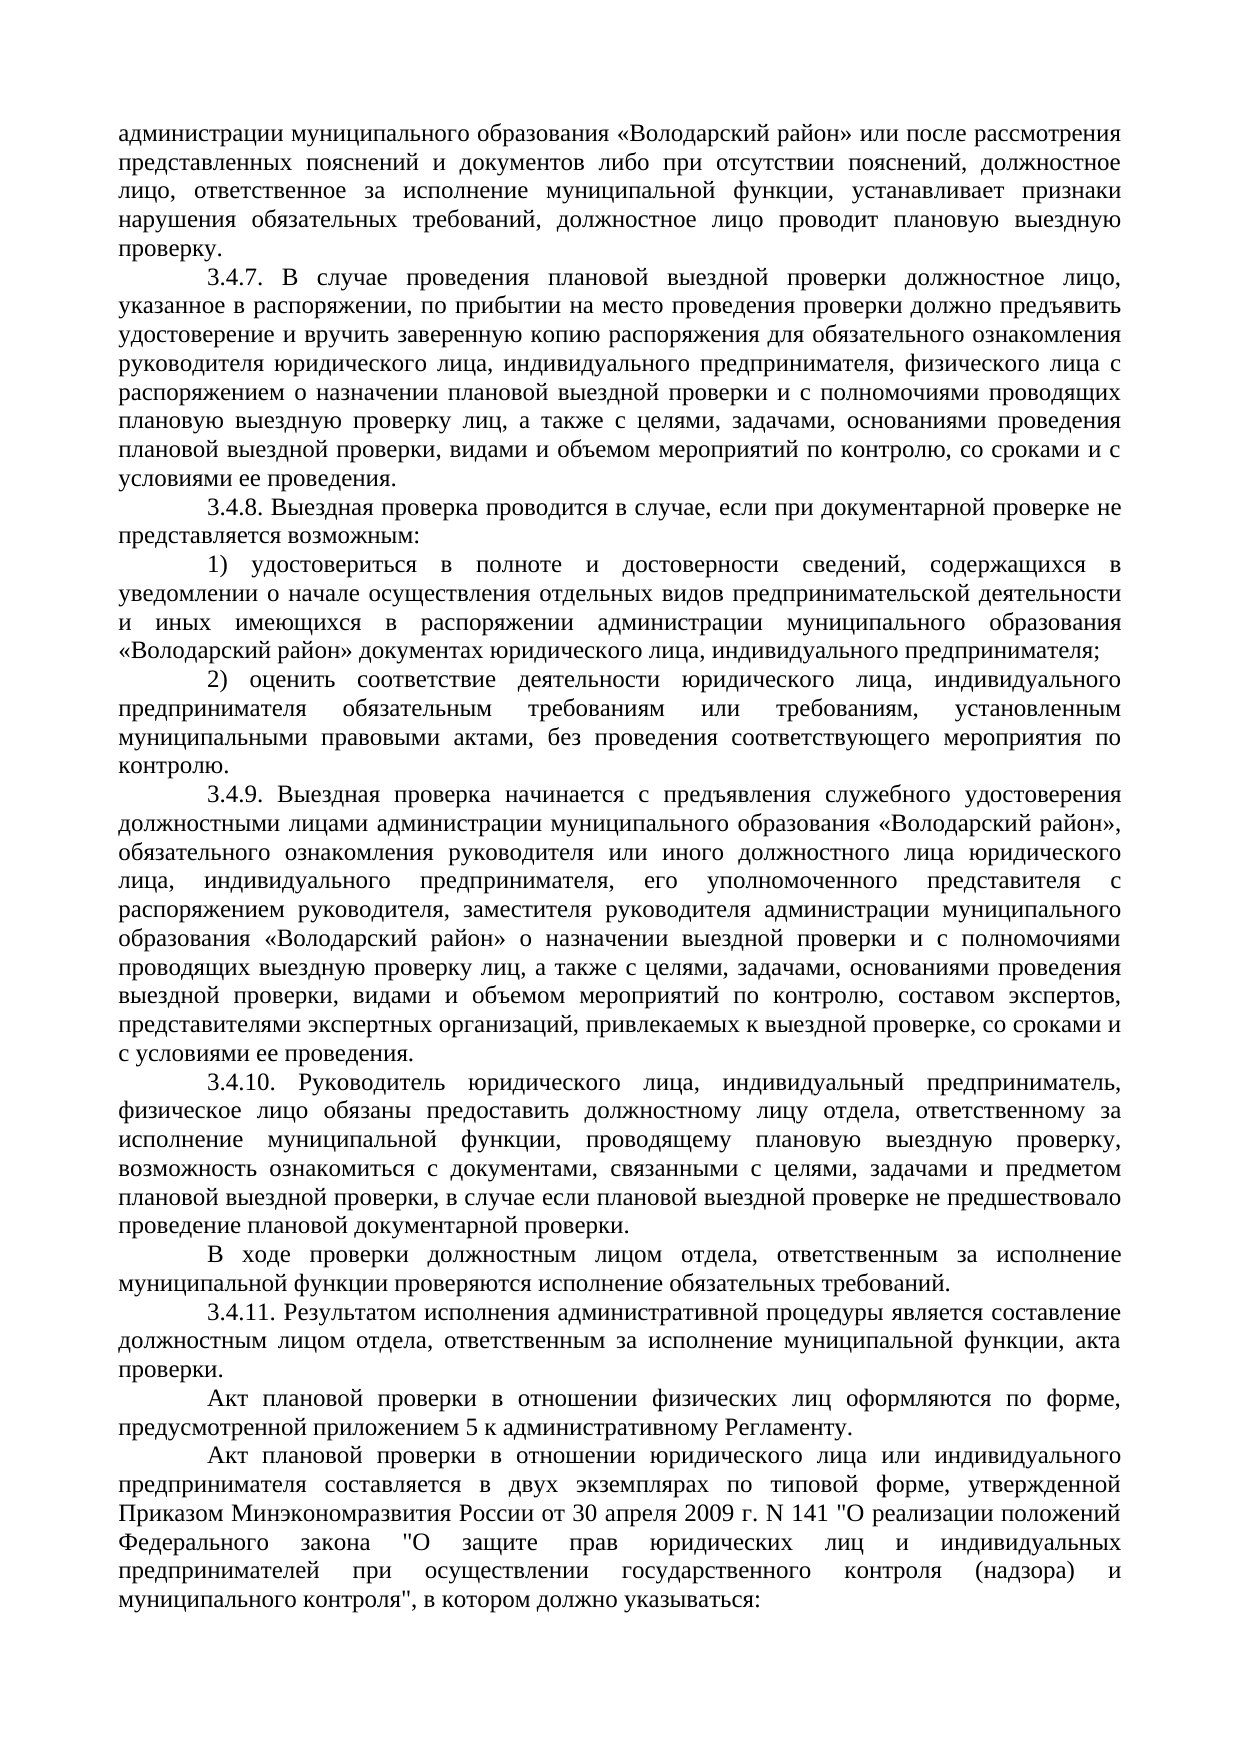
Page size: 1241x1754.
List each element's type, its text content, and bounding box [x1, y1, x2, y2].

text 3.4.9. Выездная проверка начинается с предъявления служебного удостоверения должностными лицами администрации муниципального образования «Володарский район», обязательного ознакомления руководителя или иного должностного лица юридического лица, индивидуального предпринимателя, его уполномоченного представителя с распоряжением руководителя, заместителя руководителя администрации муниципального образования «Володарский район» о назначении выездной проверки и с полномочиями проводящих выездную проверку лиц, а также с целями, задачами, основаниями проведения выездной проверки, видами и объемом мероприятий по контролю, составом экспертов, представителями экспертных организаций, привлекаемых к выездной проверке, со сроками и с условиями ее проведения. [118, 779, 1122, 1067]
text 3.4.10. Руководитель юридического лица, индивидуальный предприниматель, физическое лицо обязаны предоставить должностному лицу отдела, ответственному за исполнение муниципальной функции, проводящему плановую выездную проверку, возможность ознакомиться с документами, связанными с целями, задачами и предметом плановой выездной проверки, в случае если плановой выездной проверке не предшествовало проведение плановой документарной проверки. [118, 1067, 1122, 1239]
text 3.4.11. Результатом исполнения административной процедуры является составление должностным лицом отдела, ответственным за исполнение муниципальной функции, акта проверки. [118, 1297, 1122, 1383]
text Акт плановой проверки в отношении физических лиц оформляются по форме, предусмотренной приложением 5 к административному Регламенту. [118, 1383, 1122, 1441]
text 1) удостовериться в полноте и достоверности сведений, содержащихся в уведомлении о начале осуществления отдельных видов предпринимательской деятельности и иных имеющихся в распоряжении администрации муниципального образования «Володарский район» документах юридического лица, индивидуального предпринимателя; [118, 549, 1122, 664]
text 3.4.8. Выездная проверка проводится в случае, если при документарной проверке не представляется возможным: [118, 492, 1122, 549]
text В ходе проверки должностным лицом отдела, ответственным за исполнение муниципальной функции проверяются исполнение обязательных требований. [118, 1239, 1122, 1297]
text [118, 118, 1122, 262]
text 3.4.7. В случае проведения плановой выездной проверки должностное лицо, указанное в распоряжении, по прибытии на место проведения проверки должно предъявить удостоверение и вручить заверенную копию распоряжения для обязательного ознакомления руководителя юридического лица, индивидуального предпринимателя, физического лица с распоряжением о назначении плановой выездной проверки и с полномочиями проводящих плановую выездную проверку лиц, а также с целями, задачами, основаниями проведения плановой выездной проверки, видами и объемом мероприятий по контролю, со сроками и с условиями ее проведения. [118, 262, 1122, 492]
text Акт плановой проверки в отношении юридического лица или индивидуального предпринимателя составляется в двух экземплярах по типовой форме, утвержденной Приказом Минэкономразвития России от 30 апреля 2009 г. N 141 "О реализации положений Федерального закона "О защите прав юридических лиц и индивидуальных предпринимателей при осуществлении государственного контроля (надзора) и муниципального контроля", в котором должно указываться: [118, 1441, 1122, 1613]
text 2) оценить соответствие деятельности юридического лица, индивидуального предпринимателя обязательным требованиям или требованиям, установленным муниципальными правовыми актами, без проведения соответствующего мероприятия по контролю. [118, 664, 1122, 779]
